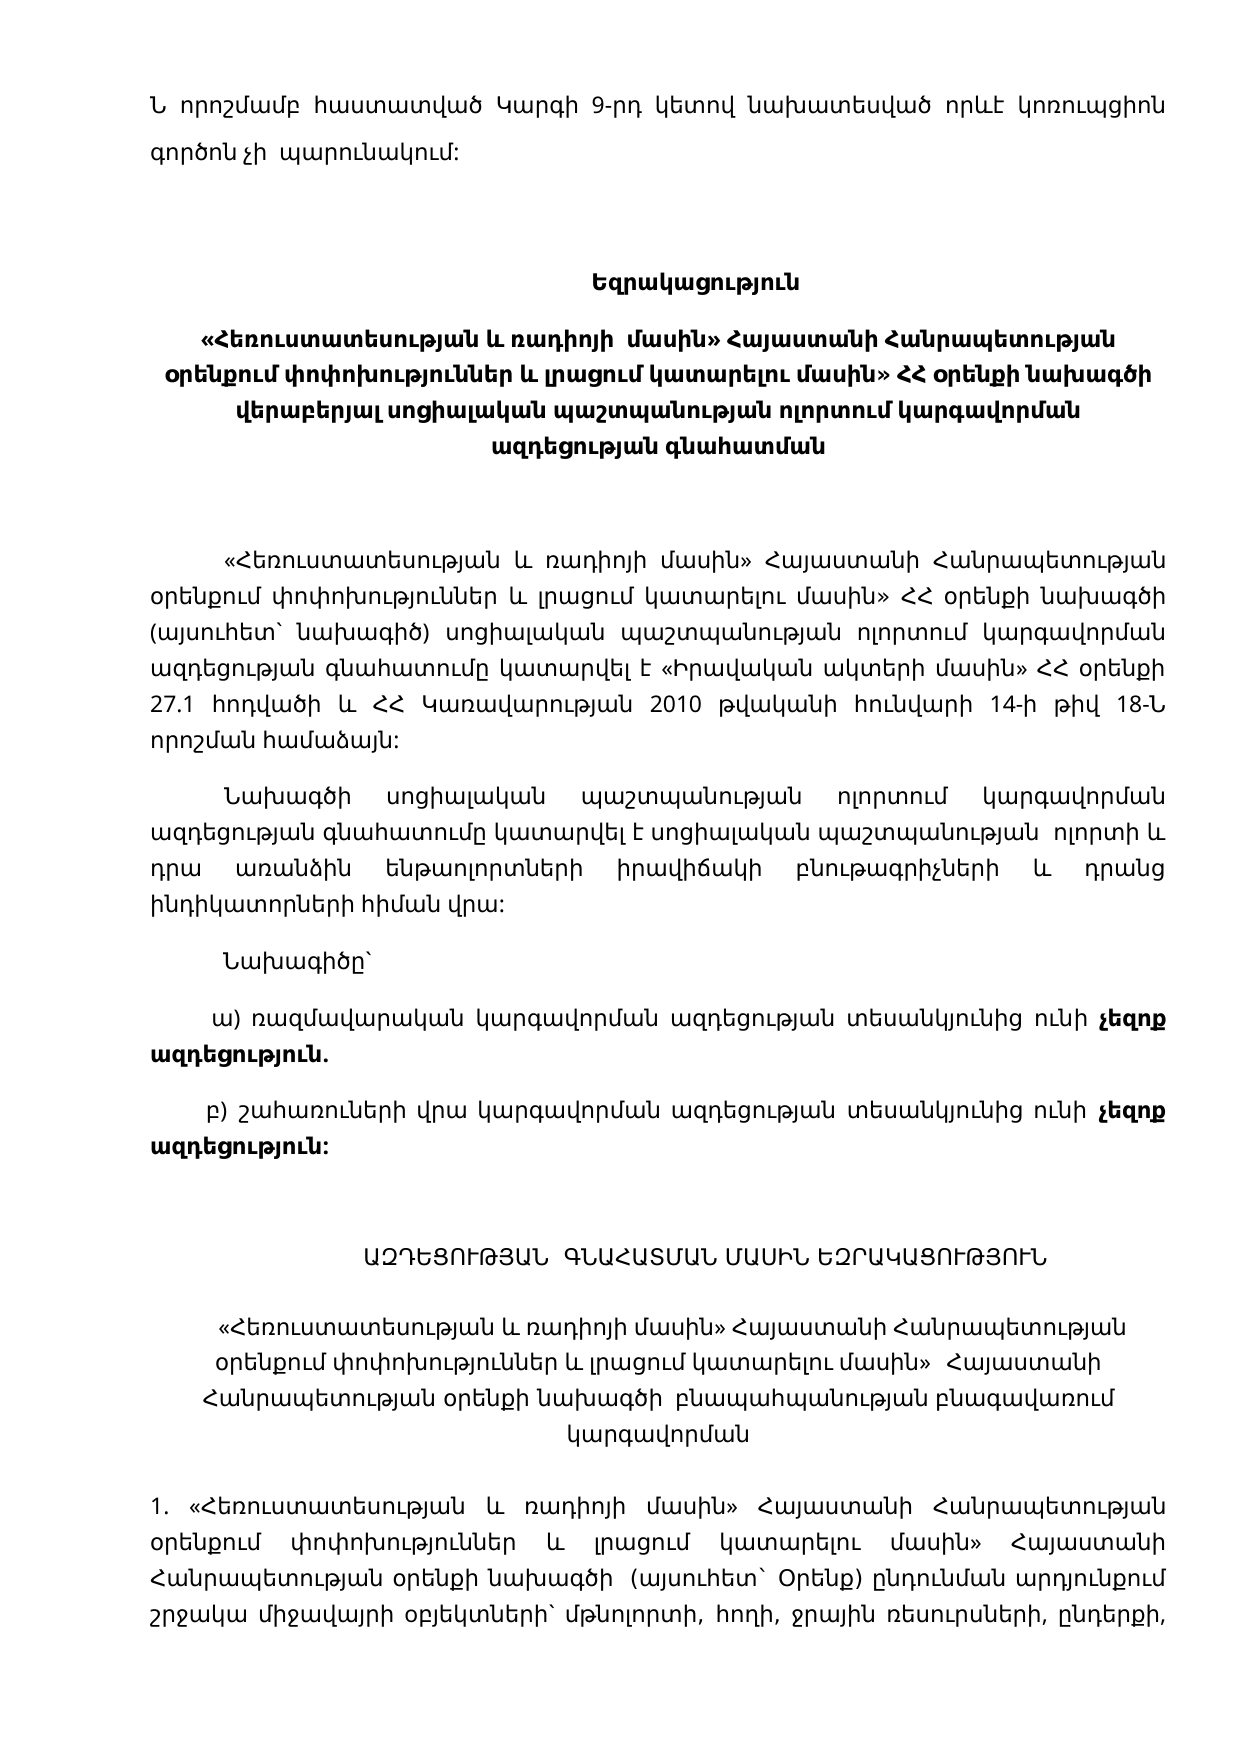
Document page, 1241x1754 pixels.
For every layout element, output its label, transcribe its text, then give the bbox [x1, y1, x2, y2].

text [150, 89, 1167, 167]
text ԱԶԴԵՑՈՒԹՅԱՆ ԳՆԱՀԱՏՄԱՆ ՄԱՍԻՆ ԵԶՐԱԿԱՑՈՒԹՅՈՒՆ [159, 1244, 1167, 1271]
text Եզրակացություն [150, 266, 1167, 297]
text ա) ռազմավարական կարգավորման ազդեցության տեսանկյունից ունի չեզոք ազդեցություն. [150, 1002, 1167, 1069]
text «Հեռուստատեսության և ռադիոյի մասին» Հայաստանի Հանրապետության օրենքում փոփոխություններ և լրացում կատարելու մասին» Հայաստանի Հանրապետության օրենքի նախագծի բնապահպանության բնագավառում կարգավորման [150, 1310, 1167, 1449]
text Նախագիծը` [150, 945, 1167, 976]
text «Հեռուստատեսության և ռադիոյի մասին» Հայաստանի Հանրապետության օրենքում փոփոխություններ և լրացում կատարելու մասին» ՀՀ օրենքի նախագծի վերաբերյալ սոցիալական պաշտպանության ոլորտում կարգավորման ազդեցության գնահատման [150, 322, 1167, 462]
text բ) շահառուների վրա կարգավորման ազդեցության տեսանկյունից ունի չեզոք ազդեցություն: [150, 1094, 1167, 1162]
text «Հեռուստատեսության և ռադիոյի մասին» Հայաստանի Հանրապետության օրենքում փոփոխություններ և լրացում կատարելու մասին» ՀՀ օրենքի նախագծի (այսուհետ` նախագիծ) սոցիալական պաշտպանության ոլորտում կարգավորման ազդեցության գնահատումը կատարվել է «Իրավական ակտերի մասին» ՀՀ օրենքի 27.1 հոդվածի և ՀՀ Կառավարության 2010 թվականի հունվարի 14-ի թիվ 18-Ն որոշման համաձայն: [150, 544, 1167, 755]
text Նախագծի սոցիալական պաշտպանության ոլորտում կարգավորման ազդեցության գնահատումը կատարվել է սոցիալական պաշտպանության ոլորտի և դրա առանձին ենթաոլորտների իրավիճակի բնութագրիչների և դրանց ինդիկատորների հիման վրա: [150, 780, 1167, 919]
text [150, 1490, 1167, 1629]
